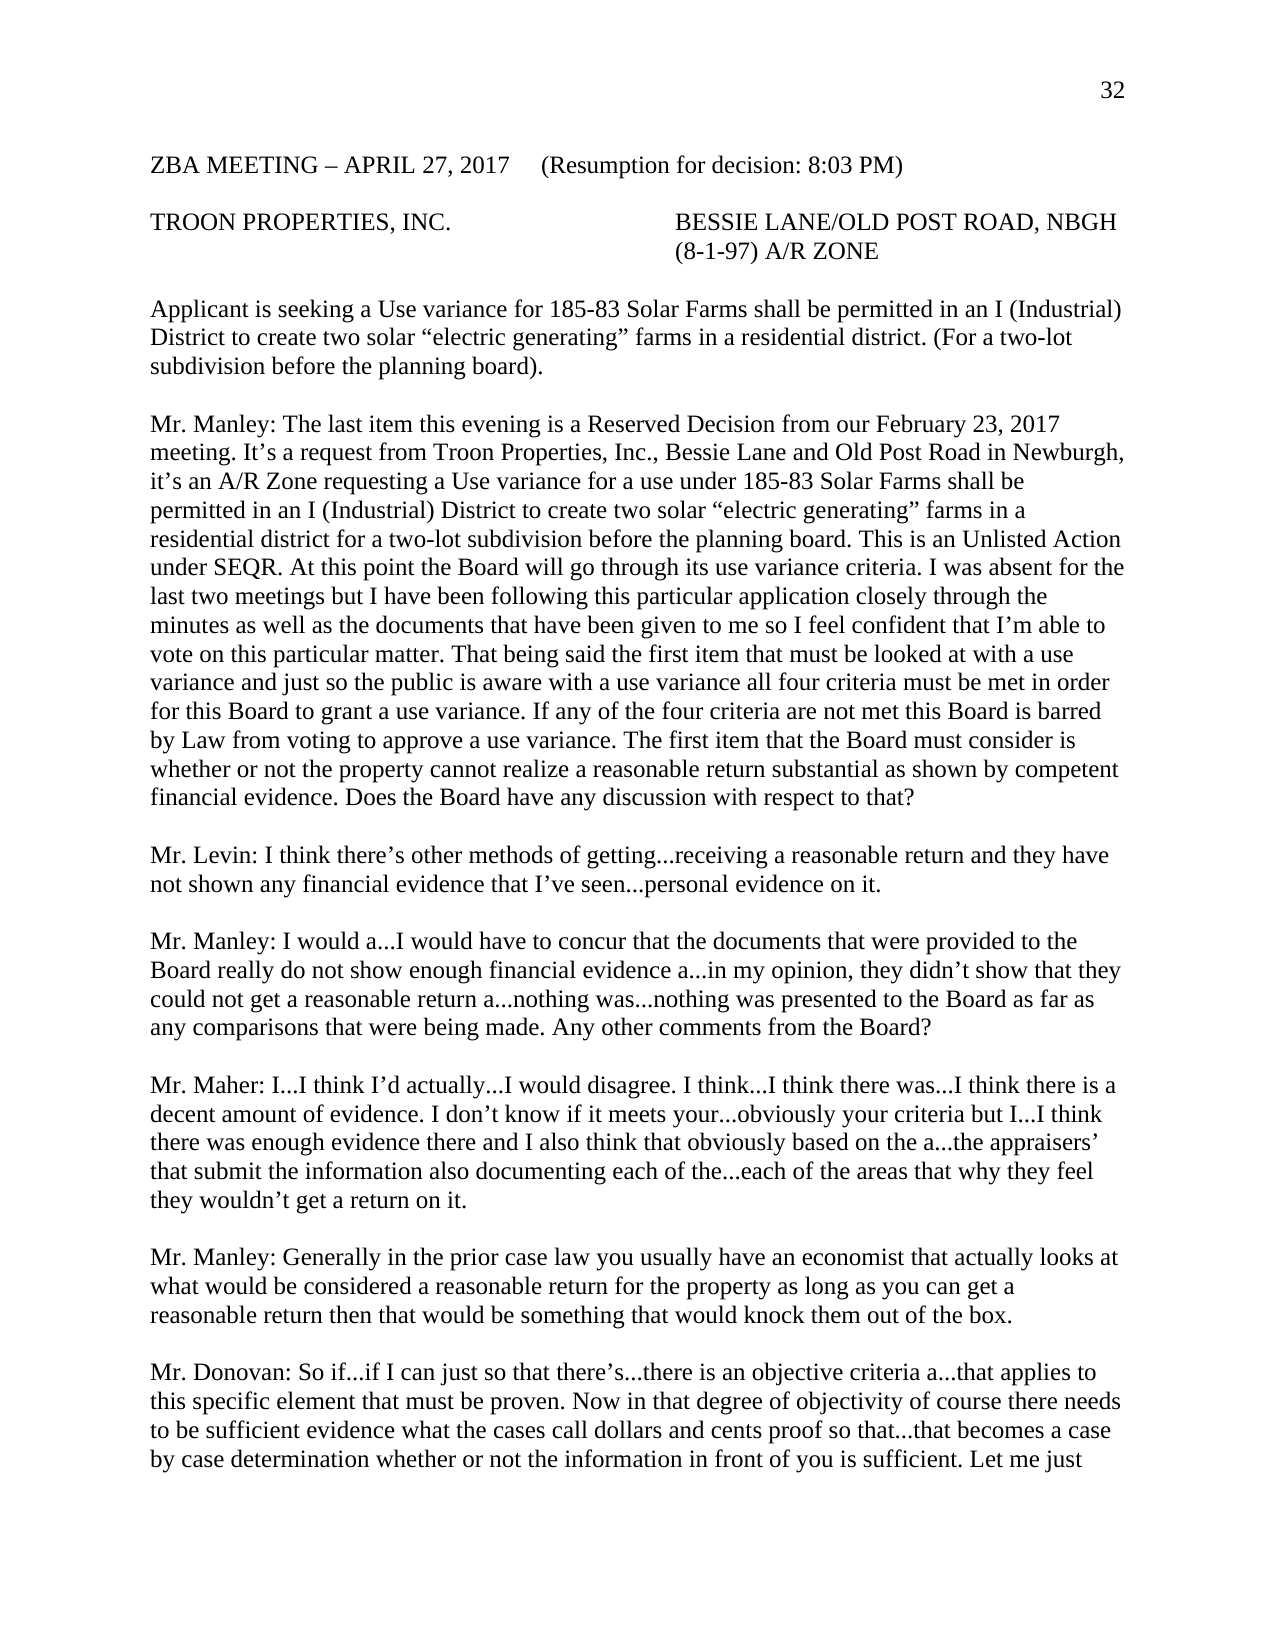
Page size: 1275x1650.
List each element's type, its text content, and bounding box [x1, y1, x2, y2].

text Mr. Levin: I think there’s other methods of getting...receiving a reasonable return and they have not shown any financial evidence that I’ve seen...personal evidence on it. [150, 840, 1125, 897]
text (8-1-97) A/R ZONE [150, 236, 1125, 265]
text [150, 1357, 1125, 1472]
text Applicant is seeking a Use variance for 185-83 Solar Farms shall be permitted in an I (Industrial) District to create two solar “electric generating” farms in a residential district. (For a two-lot subdivision before the planning board). [150, 294, 1125, 380]
text Mr. Manley: Generally in the prior case law you usually have an economist that actually looks at what would be considered a reasonable return for the property as long as you can get a reasonable return then that would be something that would knock them out of the box. [150, 1242, 1125, 1329]
text Mr. Manley: The last item this evening is a Reserved Decision from our February 23, 2017 meeting. It’s a request from Troon Properties, Inc., Bessie Lane and Old Post Road in Newburgh, it’s an A/R Zone requesting a Use variance for a use under 185-83 Solar Farms shall be permitted in an I (Industrial) District to create two solar “electric generating” farms in a residential district for a two-lot subdivision before the planning board. This is an Unlisted Action under SEQR. At this point the Board will go through its use variance criteria. I was absent for the last two meetings but I have been following this particular application closely through the minutes as well as the documents that have been given to me so I feel confident that I’m able to vote on this particular matter. That being said the first item that must be looked at with a use variance and just so the public is aware with a use variance all four criteria must be met in order for this Board to grant a use variance. If any of the four criteria are not met this Board is barred by Law from voting to approve a use variance. The first item that the Board must consider is whether or not the property cannot realize a reasonable return substantial as shown by competent financial evidence. Does the Board have any discussion with respect to that? [150, 409, 1125, 811]
text Mr. Maher: I...I think I’d actually...I would disagree. I think...I think there was...I think there is a decent amount of evidence. I don’t know if it meets your...obviously your criteria but I...I think there was enough evidence there and I also think that obviously based on the a...the appraisers’ that submit the information also documenting each of the...each of the areas that why they feel they wouldn’t get a return on it. [150, 1070, 1125, 1214]
text TROON PROPERTIES, INC. BESSIE LANE/OLD POST ROAD, NBGH [150, 207, 1125, 236]
text Mr. Manley: I would a...I would have to concur that the documents that were provided to the Board really do not show enough financial evidence a...in my opinion, they didn’t show that they could not get a reasonable return a...nothing was...nothing was presented to the Board as far as any comparisons that were being made. Any other comments from the Board? [150, 926, 1125, 1041]
text ZBA MEETING – APRIL 27, 2017 (Resumption for decision: 8:03 PM) [150, 150, 1087, 179]
